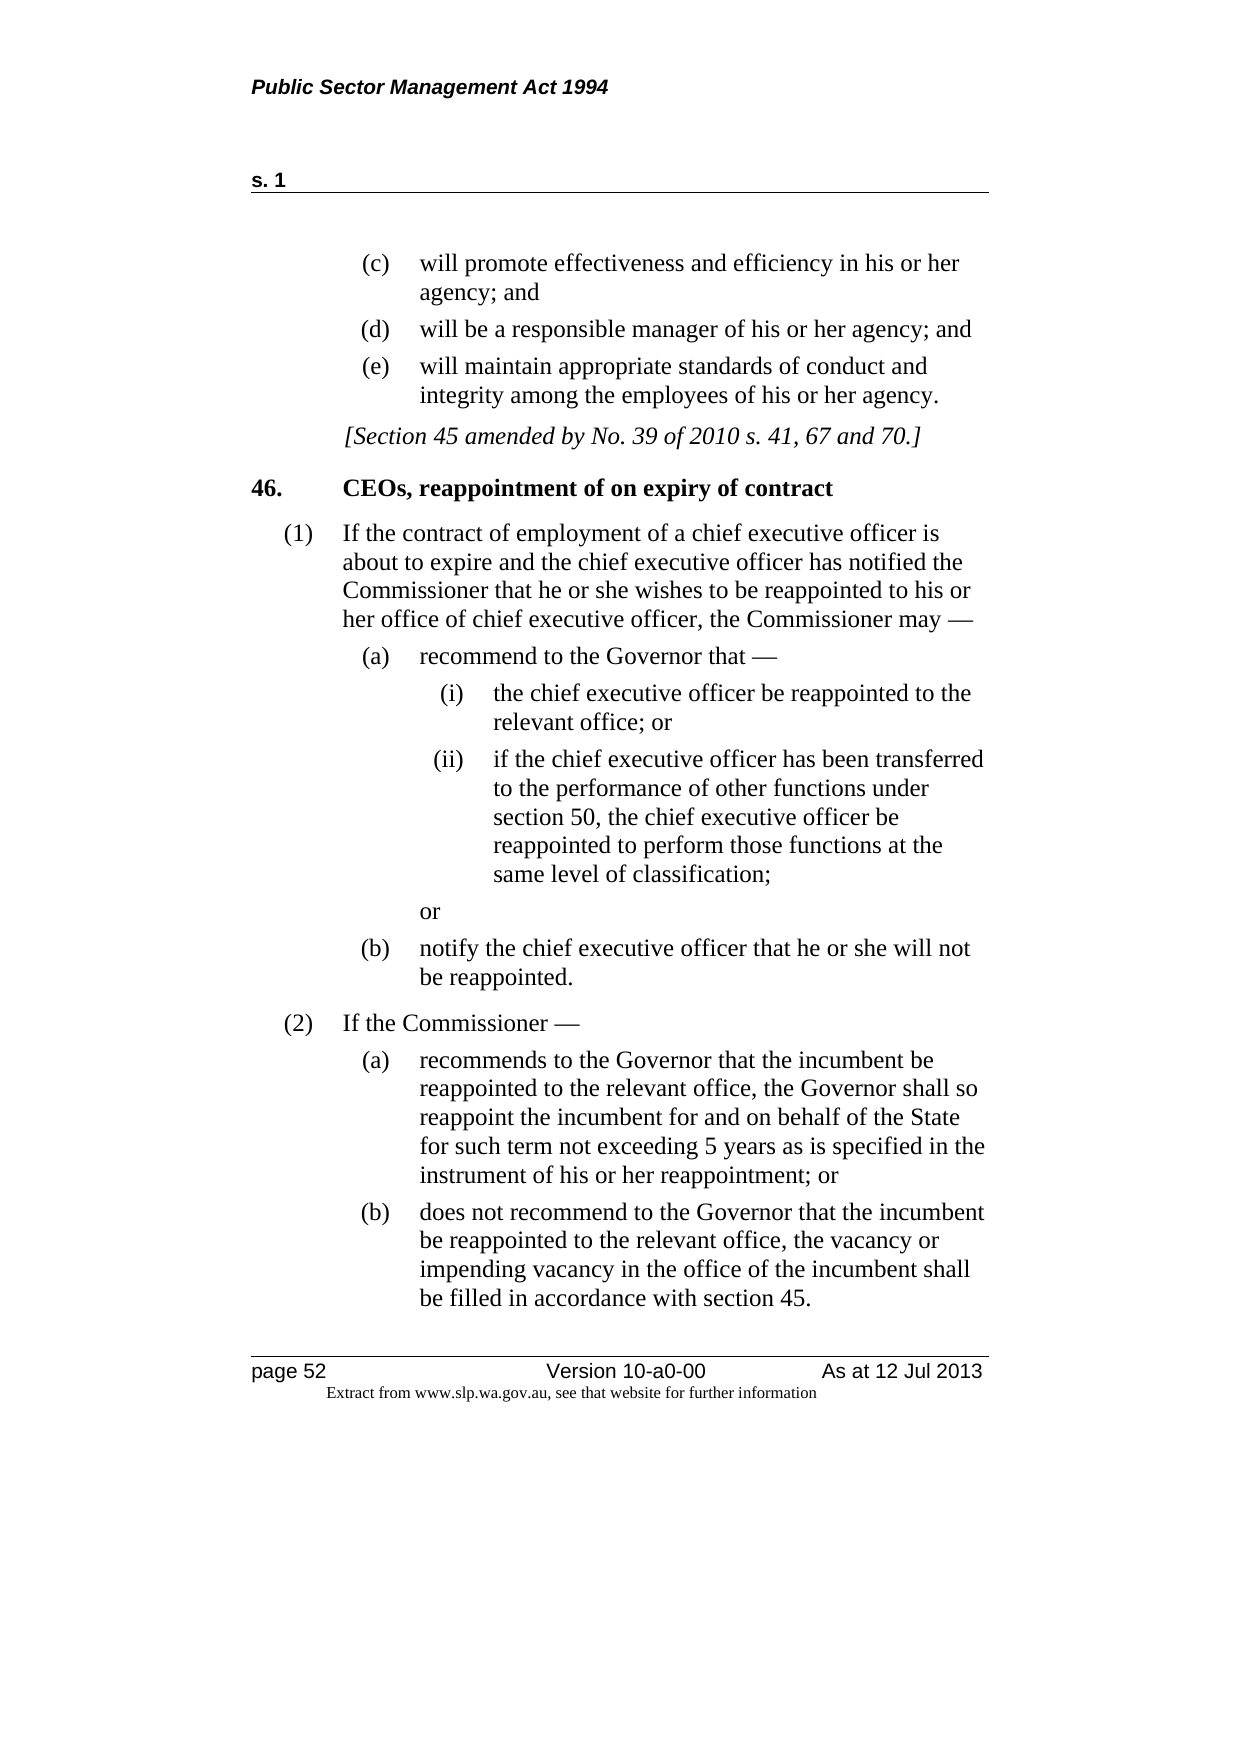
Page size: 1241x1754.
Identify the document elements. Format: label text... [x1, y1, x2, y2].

text (1) If the contract of employment of a chief executive officer is about to expire and the chief executive officer has notified the Commissioner that he or she wishes to be reappointed to his or her office of chief executive officer, the Commissioner may — [251, 518, 989, 633]
text (a) recommend to the Governor that — [251, 641, 989, 670]
text (c) will promote effectiveness and efficiency in his or her agency; and [251, 248, 989, 306]
text or [251, 896, 989, 925]
subtitle 46. CEOs, reappointment of on expiry of contract [251, 473, 989, 501]
text (ii) if the chief executive officer has been transferred to the performance of other functions under section 50, the chief executive officer be reappointed to perform those functions at the same level of classification; [251, 744, 989, 888]
text [Section 45 amended by No. 39 of 2010 s. 41, 67 and 70.] [251, 421, 989, 450]
text (b) notify the chief executive officer that he or she will not be reappointed. [251, 933, 989, 991]
text (b) does not recommend to the Governor that the incumbent be reappointed to the relevant office, the vacancy or impending vacancy in the office of the incumbent shall be filled in accordance with section 45. [251, 1197, 989, 1312]
text (i) the chief executive officer be reappointed to the relevant office; or [251, 678, 989, 736]
text (e) will maintain appropriate standards of conduct and integrity among the employees of his or her agency. [251, 351, 989, 408]
text (d) will be a responsible manager of his or her agency; and [251, 314, 989, 343]
text (a) recommends to the Governor that the incumbent be reappointed to the relevant office, the Governor shall so reappoint the incumbent for and on behalf of the State for such term not exceeding 5 years as is specified in the instrument of his or her reappointment; or [251, 1045, 989, 1188]
text (2) If the Commissioner — [251, 1008, 989, 1036]
